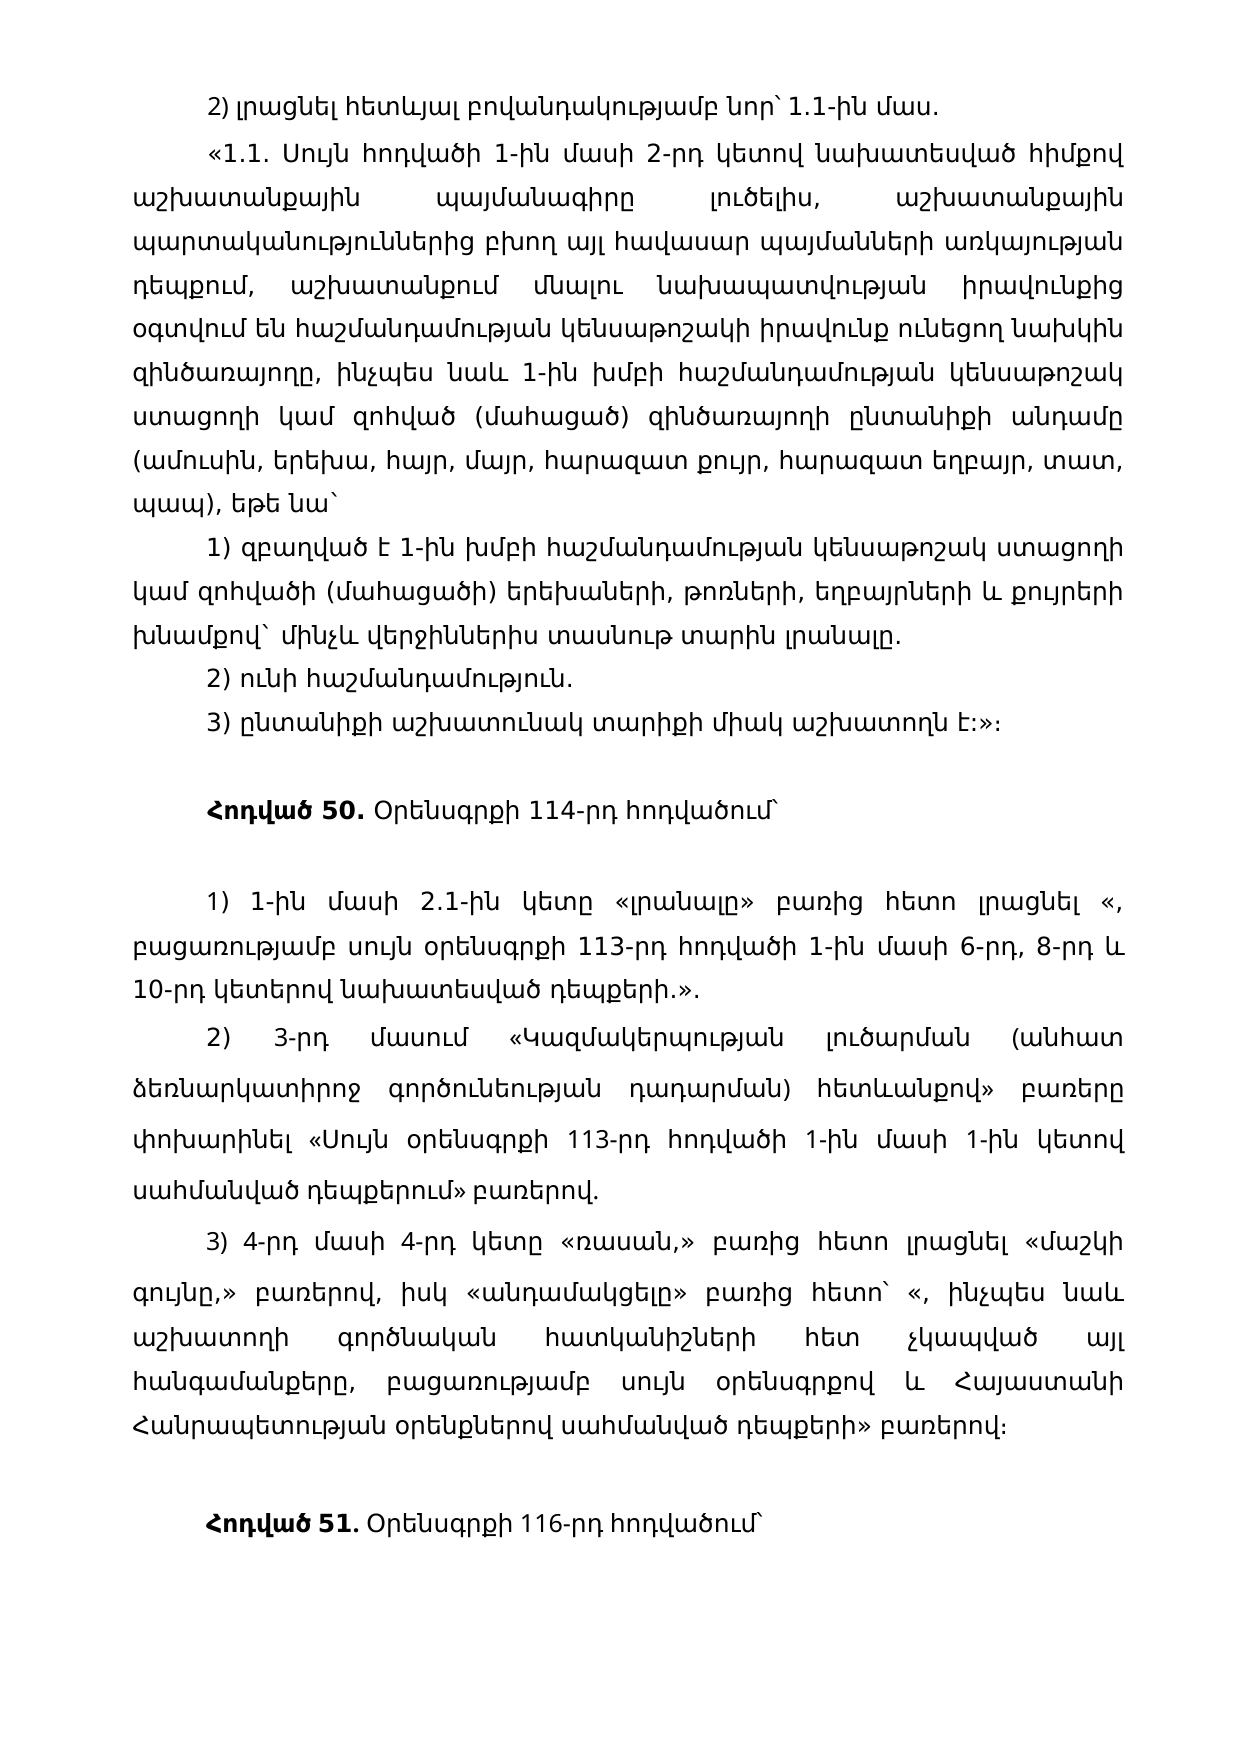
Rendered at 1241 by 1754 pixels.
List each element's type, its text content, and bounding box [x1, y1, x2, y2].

text Հոդված 51. Օրենսգրքի 116-րդ հոդվածում՝ [132, 1506, 1125, 1540]
text 3) ընտանիքի աշխատունակ տարիքի միակ աշխատողն է:»։ [132, 708, 1125, 737]
text «1.1. Սույն հոդվածի 1-ին մասի 2-րդ կետով նախատեսված հիմքով աշխատանքային պայմանագիրը լուծելիս, աշխատանքային պարտականություններից բխող այլ հավասար պայմանների առկայության դեպքում, աշխատանքում մնալու նախապատվության իրավունքից օգտվում են հաշմանդամության կենսաթոշակի իրավունք ունեցող նախկին զինծառայողը, ինչպես նաև 1-ին խմբի հաշմանդամության կենսաթոշակ ստացողի կամ զոհված (մահացած) զինծառայողի ընտանիքի անդամը (ամուսին, երեխա, հայր, մայր, հարազատ քույր, հարազատ եղբայր, տատ, պապ), եթե նա` [132, 139, 1125, 519]
text 1) 1-ին մասի 2.1-ին կետը «լրանալը» բառից հետո լրացնել «, բացառությամբ սույն օրենսգրքի 113-րդ հոդվածի 1-ին մասի 6-րդ, 8-րդ և 10-րդ կետերով նախատեսված դեպքերի.». [132, 883, 1125, 1005]
text 2) լրացնել հետևյալ բովանդակությամբ նոր՝ 1.1-ին մաս. [132, 88, 1125, 123]
text 2) 3-րդ մասում «Կազմակերպության լուծարման (անհատ ձեռնարկատիրոջ գործունեության դադարման) հետևանքով» բառերը փոխարինել «Սույն օրենսգրքի 113-րդ հոդվածի 1-ին մասի 1-ին կետով սահմանված դեպքերում» բառերով. [132, 1019, 1125, 1207]
text 1) զբաղված է 1-ին խմբի հաշմանդամության կենսաթոշակ ստացողի կամ զոհվածի (մահացածի) երեխաների, թոռների, եղբայրների և քույրերի խնամքով` մինչև վերջիններիս տասնութ տարին լրանալը. [132, 533, 1125, 650]
text Հոդված 50. Օրենսգրքի 114-րդ հոդվածում՝ [132, 796, 1125, 825]
text 2) ունի հաշմանդամություն. [132, 664, 1125, 694]
text 3) 4-րդ մասի 4-րդ կետը «ռասան,» բառից հետո լրացնել «մաշկի գույնը,» բառերով, իսկ «անդամակցելը» բառից հետո՝ «, ինչպես նաև աշխատողի գործնական հատկանիշների հետ չկապված այլ հանգամանքերը, բացառությամբ սույն օրենսգրքով և Հայաստանի Հանրապետության օրենքներով սահմանված դեպքերի» բառերով։ [132, 1224, 1125, 1440]
